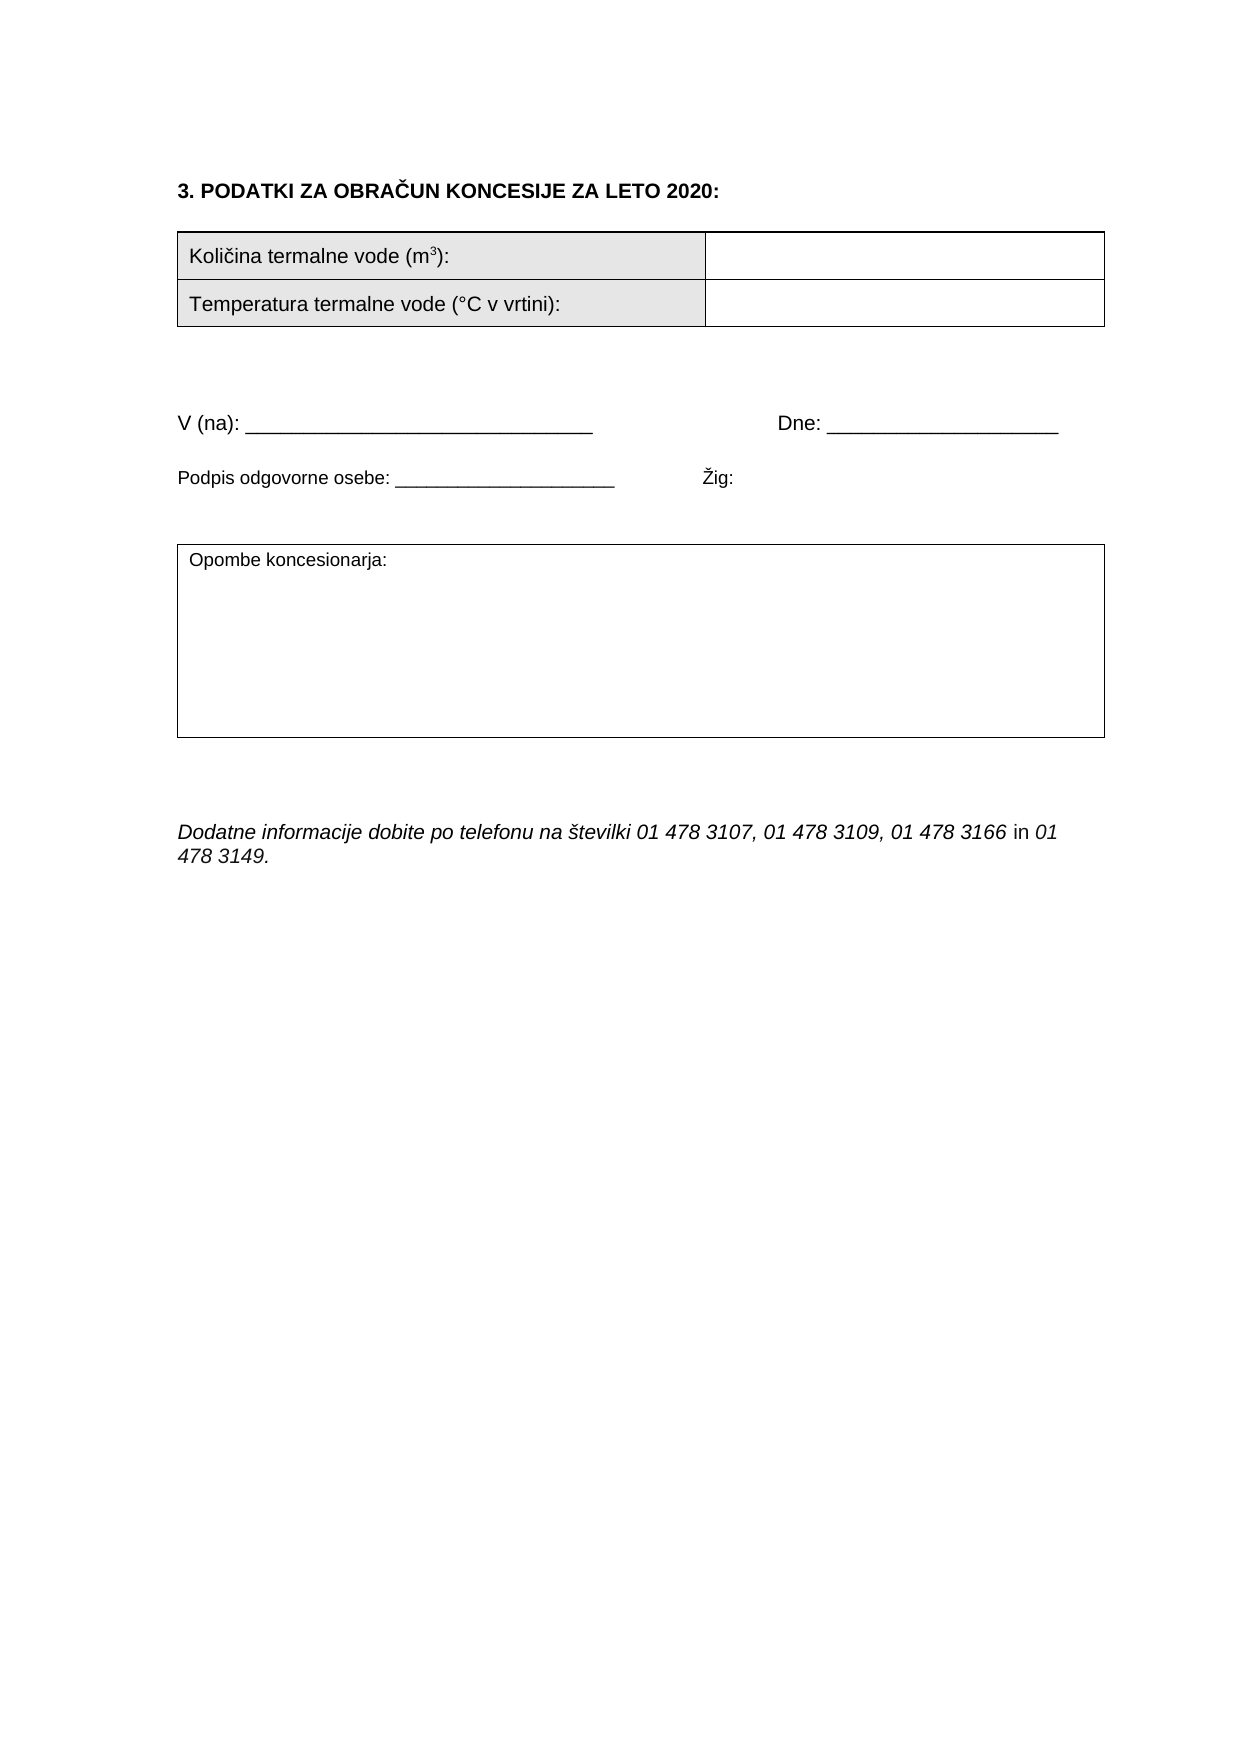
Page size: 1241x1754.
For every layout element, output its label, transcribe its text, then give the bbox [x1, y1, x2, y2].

table_cell [706, 280, 1104, 326]
table_header Opombe koncesionarja: [178, 545, 1104, 737]
text Dodatne informacije dobite po telefonu na številki 01 478 3107, 01 478 3109, 01 478 3166 in 01 478 3149. [177, 819, 1094, 867]
text 3. PODATKI ZA OBRAČUN KONCESIJE ZA LETO 2020: [177, 177, 1063, 204]
table_header [706, 233, 1104, 279]
text V (na): ______________________________ Dne: ____________________ [177, 408, 1063, 435]
table_cell Temperatura termalne vode (°C v vrtini): [178, 280, 705, 326]
table_header Količina termalne vode (m3): [178, 233, 705, 279]
text Podpis odgovorne osebe: _____________________ Žig: [177, 462, 1063, 489]
